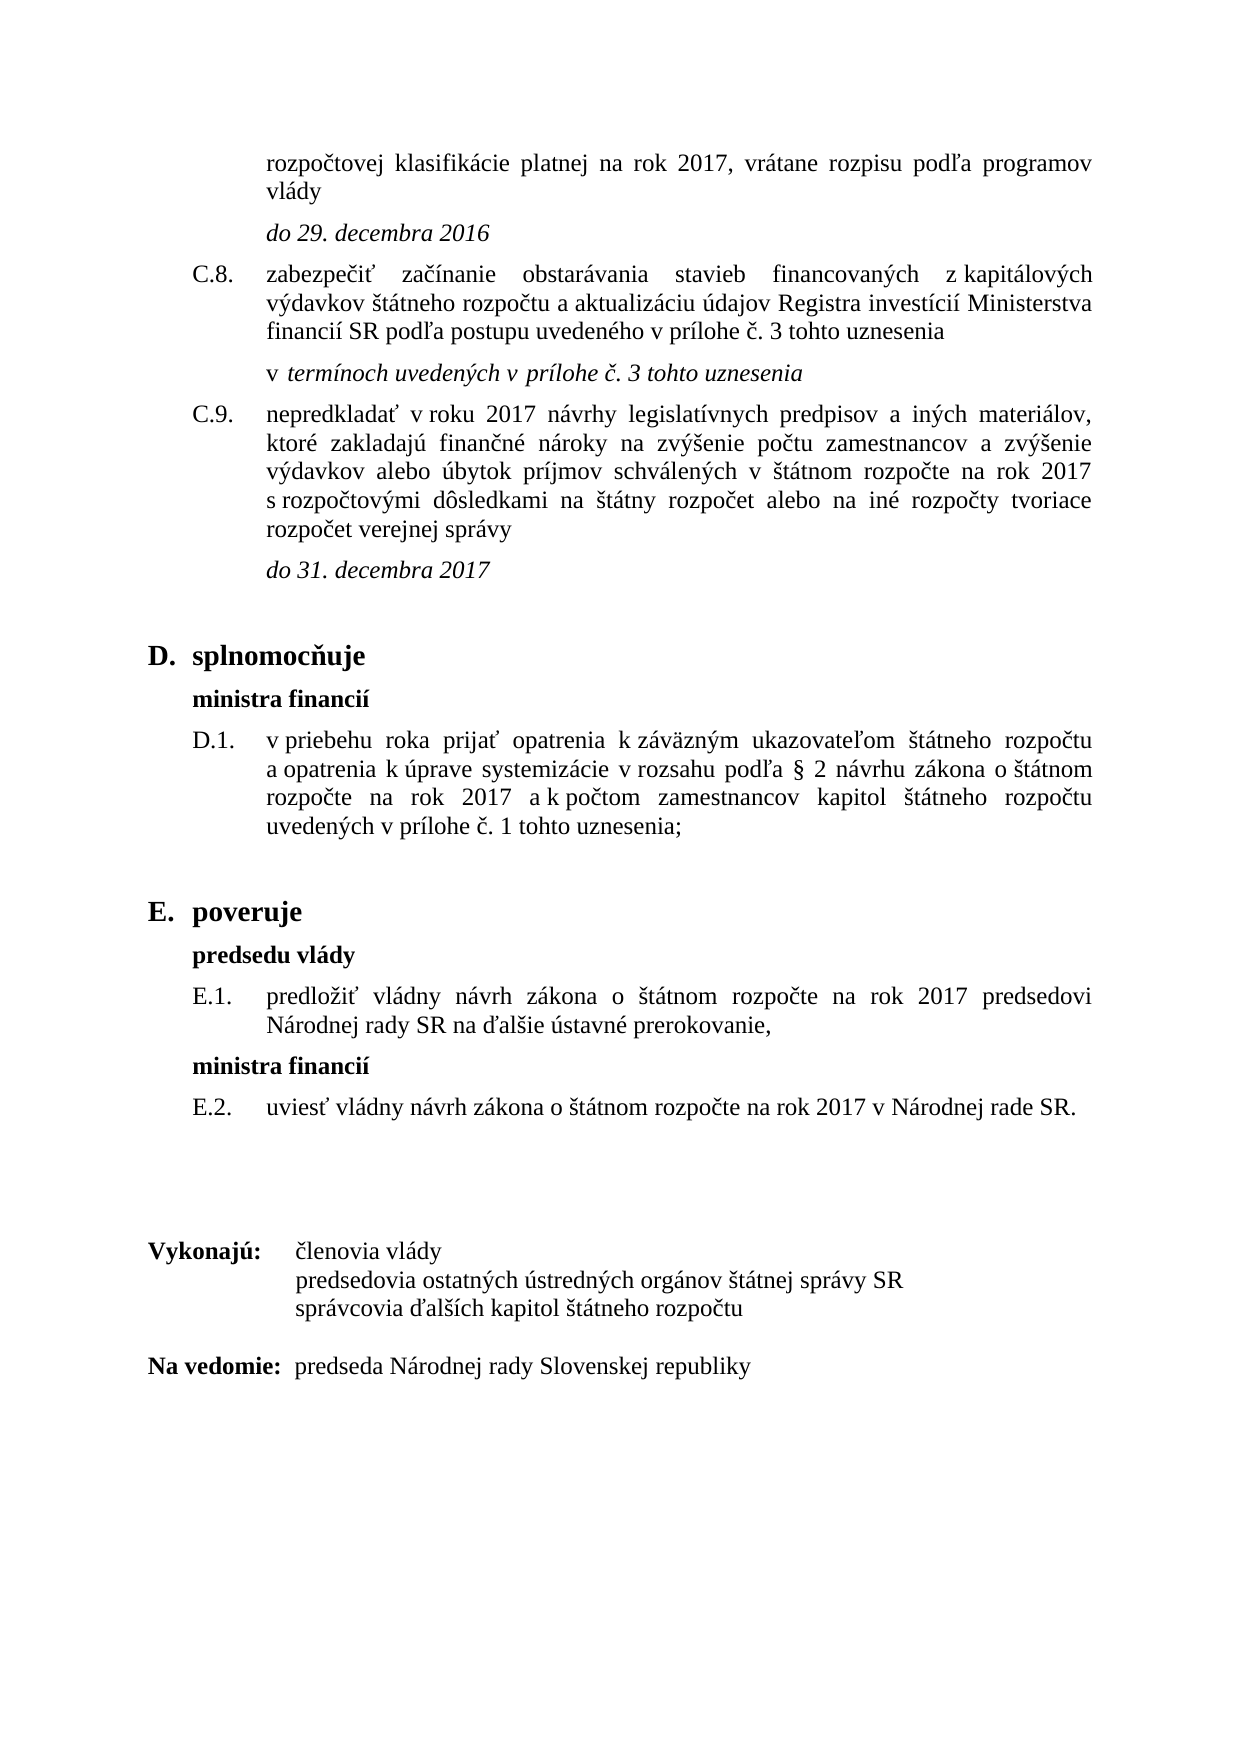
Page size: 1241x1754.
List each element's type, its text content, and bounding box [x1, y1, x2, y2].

subtitle do 29. decembra 2016 [266, 218, 1092, 246]
text Na vedomie: predseda Národnej rady Slovenskej republiky [148, 1351, 1092, 1380]
subtitle v priebehu roka prijať opatrenia k záväzným ukazovateľom štátneho rozpočtu a opatrenia k úprave systemizácie v rozsahu podľa § 2 návrhu zákona o štátnom rozpočte na rok 2017 a k počtom zamestnancov kapitol štátneho rozpočtu uvedených v prílohe č. 1 tohto uznesenia; [192, 725, 1092, 840]
subtitle poveruje [148, 894, 1092, 927]
subtitle ministra financií [192, 684, 1092, 712]
text správcovia ďalších kapitol štátneho rozpočtu [139, 1293, 1092, 1322]
text predsedu vlády [192, 940, 1092, 968]
text predsedovia ostatných ústredných orgánov štátnej správy SR [207, 1265, 1092, 1293]
subtitle splnomocňuje [148, 638, 1092, 671]
subtitle uviesť vládny návrh zákona o štátnom rozpočte na rok 2017 v Národnej rade SR. [192, 1092, 1092, 1121]
subtitle v termínoch uvedených v prílohe č. 3 tohto uznesenia [266, 358, 1092, 386]
subtitle do 31. decembra 2017 [266, 555, 1092, 584]
text ministra financií [192, 1051, 1092, 1080]
text Vykonajú: členovia vlády [148, 1236, 1092, 1265]
subtitle nepredkladať v roku 2017 návrhy legislatívnych predpisov a iných materiálov, ktoré zakladajú finančné nároky na zvýšenie počtu zamestnancov a zvýšenie výdavkov alebo úbytok príjmov schválených v štátnom rozpočte na rok 2017 s rozpočtovými dôsledkami na štátny rozpočet alebo na iné rozpočty tvoriace rozpočet verejnej správy [192, 399, 1092, 543]
subtitle zabezpečiť začínanie obstarávania stavieb financovaných z kapitálových výdavkov štátneho rozpočtu a aktualizáciu údajov Registra investícií Ministerstva financií SR podľa postupu uvedeného v prílohe č. 3 tohto uznesenia [192, 259, 1092, 345]
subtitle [192, 148, 1092, 205]
subtitle predložiť vládny návrh zákona o štátnom rozpočte na rok 2017 predsedovi Národnej rady SR na ďalšie ústavné prerokovanie, [192, 981, 1092, 1038]
